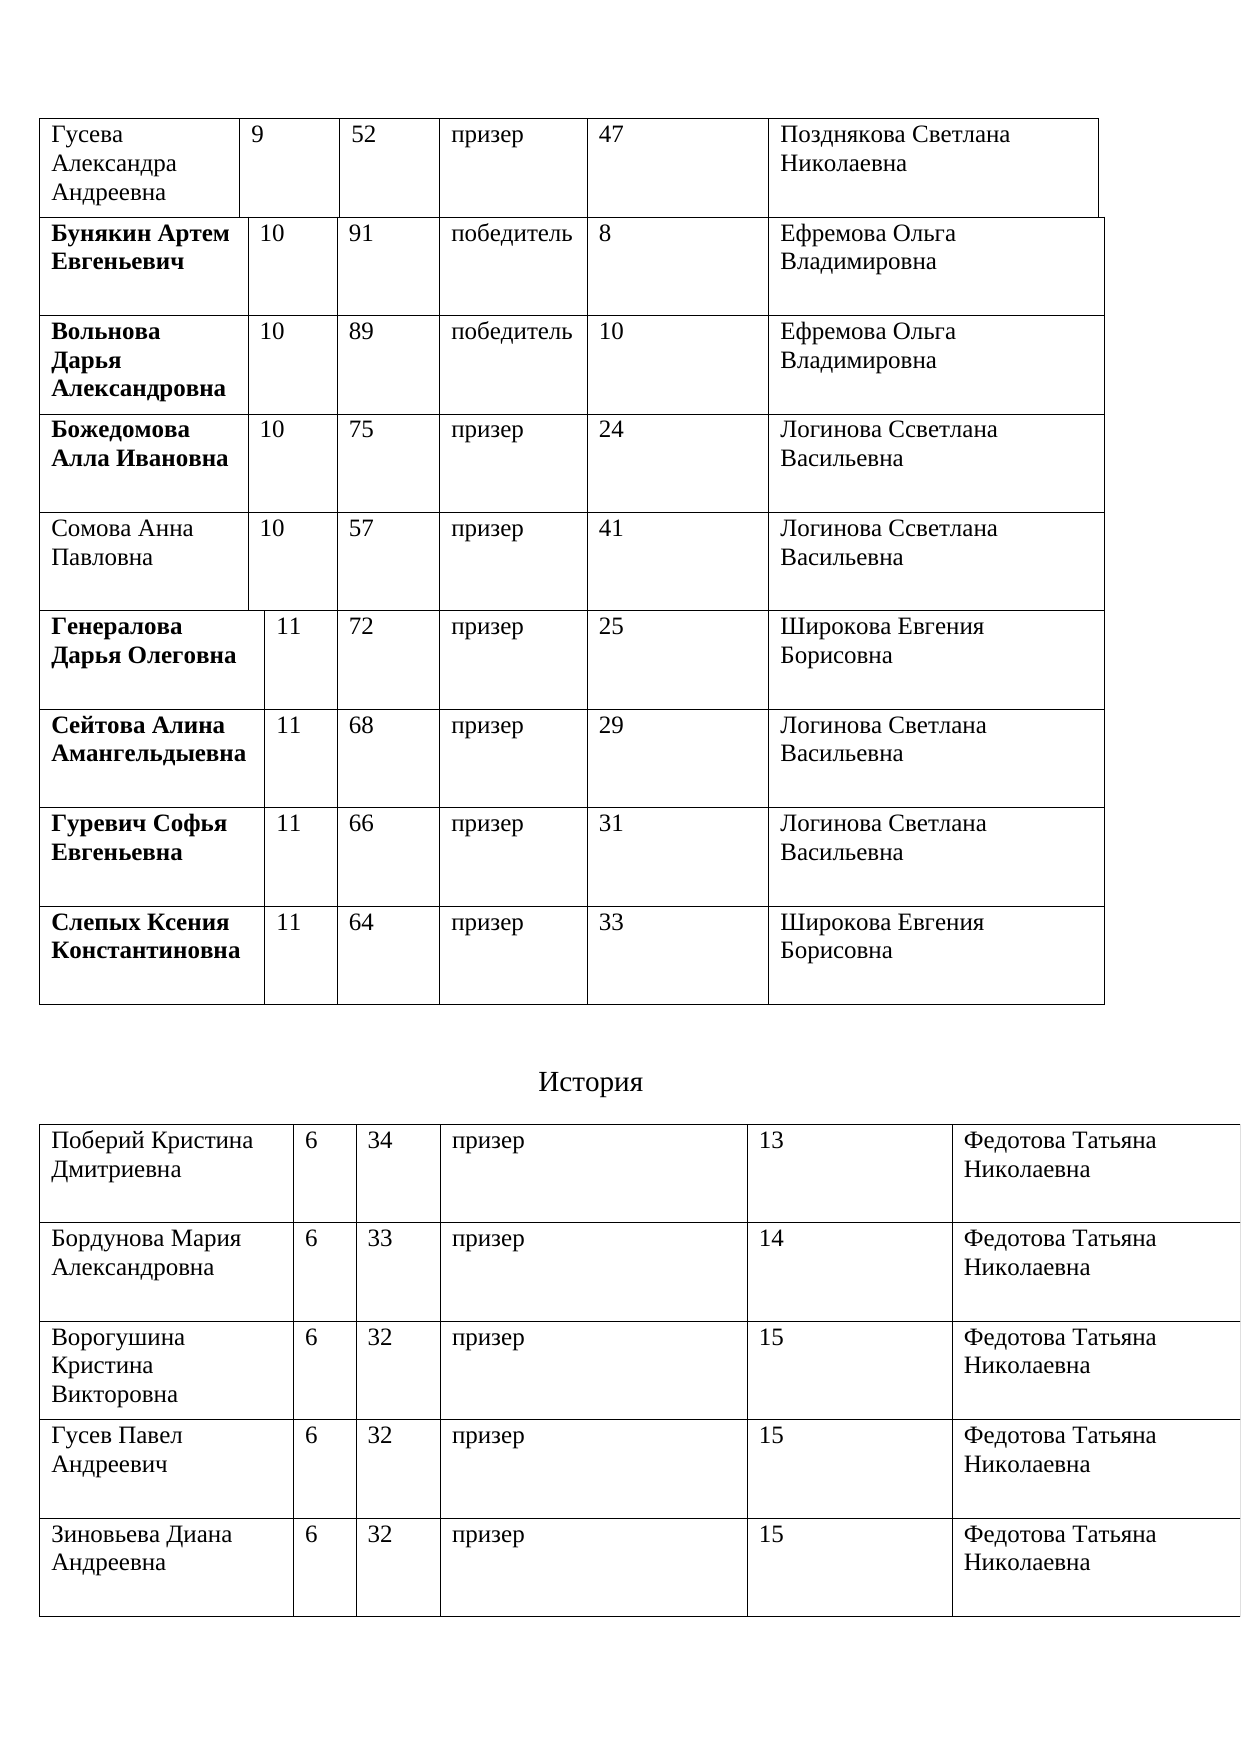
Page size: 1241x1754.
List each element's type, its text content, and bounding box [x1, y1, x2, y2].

table_cell 6 [294, 1519, 356, 1616]
table_cell 89 [338, 316, 439, 413]
table_cell Ефремова Ольга Владимировна [769, 316, 1104, 413]
table_cell Федотова Татьяна Николаевна [953, 1223, 1240, 1321]
table_cell 33 [357, 1223, 440, 1321]
table_header 13 [748, 1125, 952, 1222]
table_cell Логинова Ссветлана Васильевна [769, 415, 1104, 512]
table_cell Бордунова Мария Александровна [40, 1223, 293, 1321]
table_cell 68 [338, 710, 439, 807]
table_cell 75 [338, 415, 439, 512]
table_cell 72 [338, 611, 439, 709]
table_cell Гусев Павел Андреевич [40, 1420, 293, 1518]
table_cell Генералова Дарья Олеговна [40, 611, 264, 709]
table_cell Зиновьева Диана Андреевна [40, 1519, 293, 1616]
table_cell призер [441, 1223, 747, 1321]
table_header призер [441, 1125, 747, 1222]
table_cell Логинова Ссветлана Васильевна [769, 513, 1104, 610]
table_cell 10 [249, 415, 337, 512]
table_cell Логинова Светлана Васильевна [769, 808, 1104, 906]
table_cell 57 [338, 513, 439, 610]
table_cell Ворогушина Кристина Викторовна [40, 1322, 293, 1419]
table_cell Слепых Ксения Константиновна [40, 907, 264, 1004]
table_cell 15 [748, 1322, 952, 1419]
table_cell 47 [588, 119, 768, 217]
table_cell 11 [265, 907, 337, 1004]
table_cell 64 [338, 907, 439, 1004]
table_cell Бунякин Артем Евгеньевич [40, 218, 248, 315]
table_cell Федотова Татьяна Николаевна [953, 1420, 1240, 1518]
table_cell Сомова Анна Павловна [40, 513, 248, 610]
table_cell призер [440, 513, 587, 610]
table_cell 91 [338, 218, 439, 315]
table_cell 32 [357, 1420, 440, 1518]
table_cell 15 [748, 1519, 952, 1616]
text История [29, 1064, 1152, 1098]
table_header Поберий Кристина Дмитриевна [40, 1125, 293, 1222]
table_cell 24 [588, 415, 768, 512]
table_cell победитель [440, 218, 587, 315]
table_cell 25 [588, 611, 768, 709]
table_cell победитель [440, 316, 587, 413]
table_cell призер [441, 1322, 747, 1419]
table_cell Гуревич Софья Евгеньевна [40, 808, 264, 906]
table_cell 11 [265, 611, 337, 709]
table_cell 11 [265, 808, 337, 906]
table_header 34 [357, 1125, 440, 1222]
table_cell призер [440, 808, 587, 906]
table_cell 33 [588, 907, 768, 1004]
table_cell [953, 1519, 1240, 1616]
table_cell призер [440, 611, 587, 709]
table_cell Вольнова Дарья Александровна [40, 316, 248, 413]
table_header 6 [294, 1125, 356, 1222]
table_cell 41 [588, 513, 768, 610]
table_cell призер [440, 907, 587, 1004]
table_cell Ефремова Ольга Владимировна [769, 218, 1104, 315]
table_cell 32 [357, 1519, 440, 1616]
table_cell Гусева Александра Андреевна [40, 119, 239, 217]
table_cell призер [440, 415, 587, 512]
table_cell призер [440, 710, 587, 807]
table_cell 6 [294, 1322, 356, 1419]
table_cell 8 [588, 218, 768, 315]
table_cell призер [441, 1420, 747, 1518]
table_cell 14 [748, 1223, 952, 1321]
table_cell Широкова Евгения Борисовна [769, 907, 1104, 1004]
table_cell 32 [357, 1322, 440, 1419]
table_cell 15 [748, 1420, 952, 1518]
table_cell 11 [265, 710, 337, 807]
table_cell 10 [249, 316, 337, 413]
table_cell Сейтова Алина Амангельдыевна [40, 710, 264, 807]
table_cell 66 [338, 808, 439, 906]
table_header Федотова Татьяна Николаевна [953, 1125, 1240, 1222]
table_cell призер [440, 119, 587, 217]
table_cell Божедомова Алла Ивановна [40, 415, 248, 512]
table_cell 52 [340, 119, 439, 217]
table_cell 9 [240, 119, 339, 217]
table_cell 31 [588, 808, 768, 906]
table_cell Логинова Светлана Васильевна [769, 710, 1104, 807]
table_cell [769, 119, 1098, 217]
table_cell 6 [294, 1420, 356, 1518]
table_cell 29 [588, 710, 768, 807]
table_cell Федотова Татьяна Николаевна [953, 1322, 1240, 1419]
table_cell 10 [588, 316, 768, 413]
table_cell 10 [249, 513, 337, 610]
table_cell призер [441, 1519, 747, 1616]
table_cell Широкова Евгения Борисовна [769, 611, 1104, 709]
table_cell 10 [249, 218, 337, 315]
table_cell 6 [294, 1223, 356, 1321]
